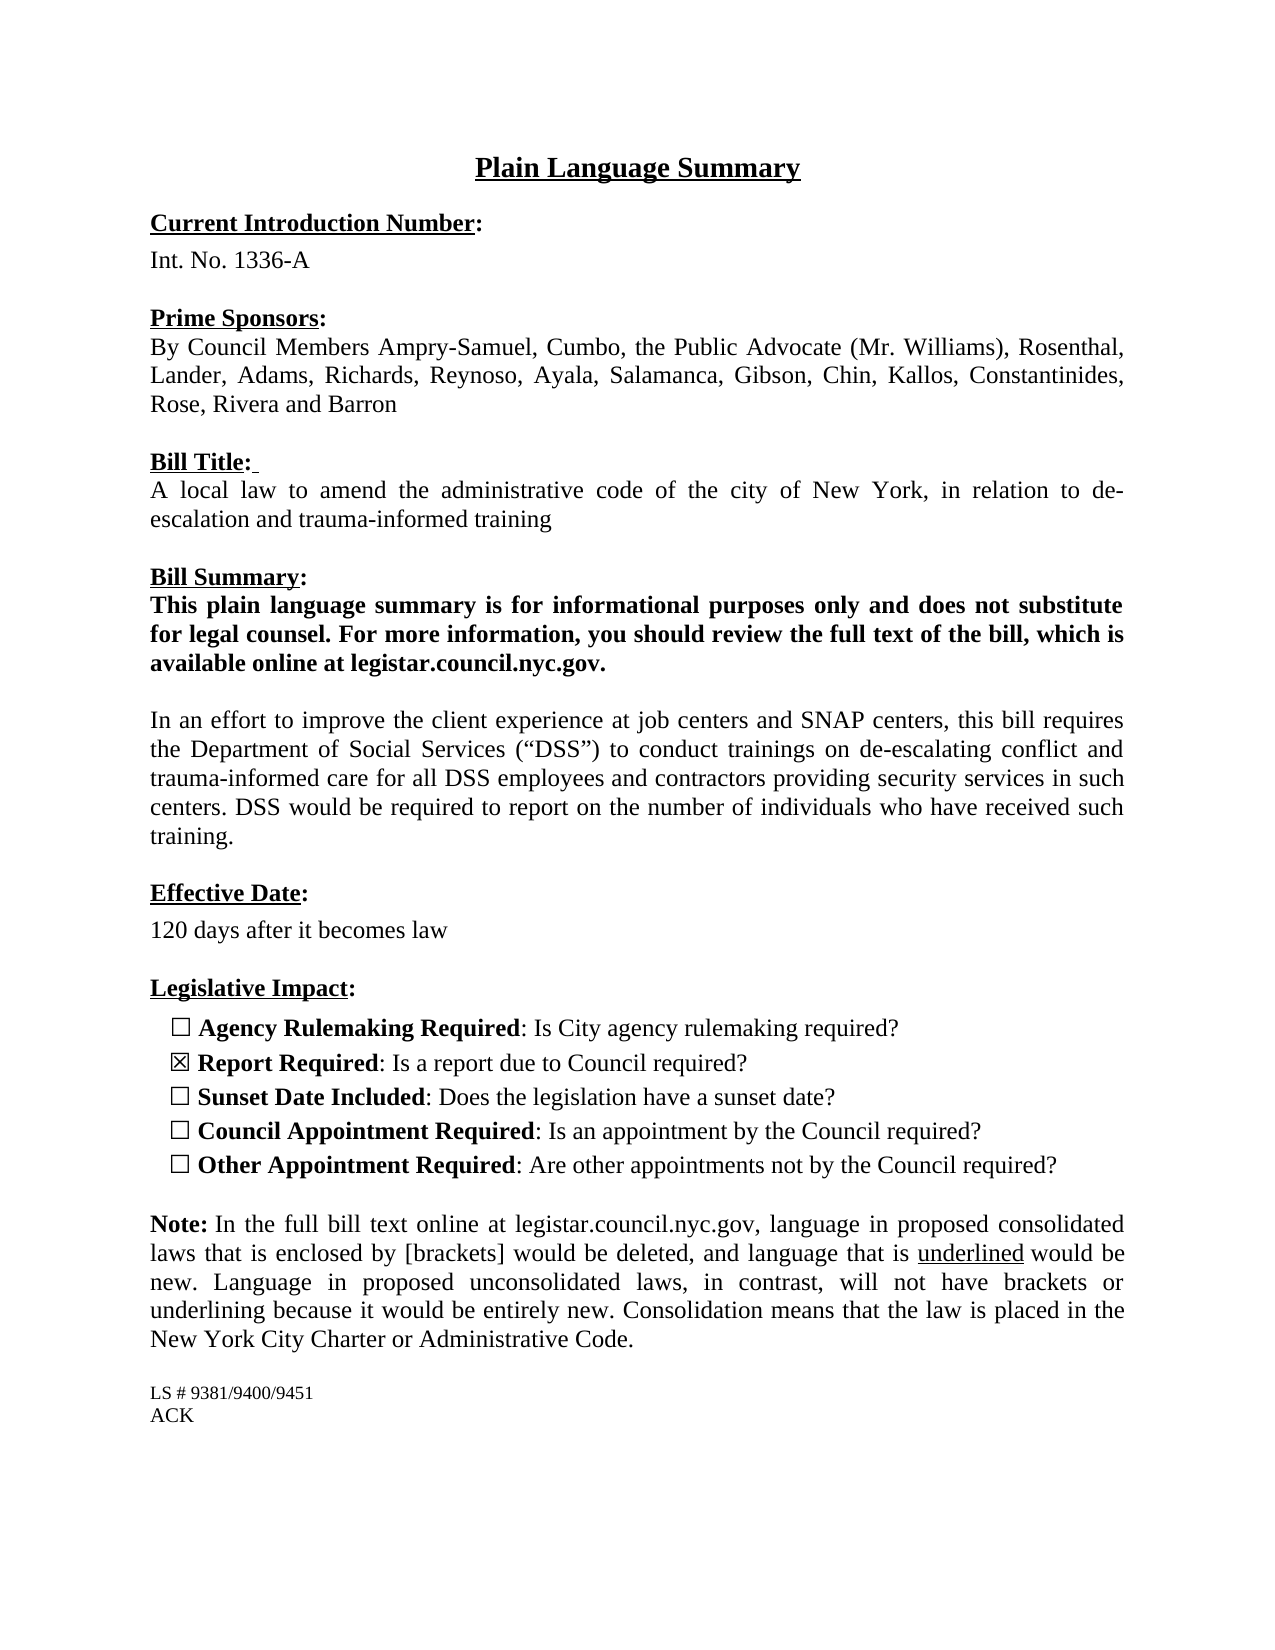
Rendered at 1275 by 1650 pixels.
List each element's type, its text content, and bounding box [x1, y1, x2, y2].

text ACK [150, 1403, 1125, 1427]
text ☐ Council Appointment Required: Is an appointment by the Council required? [169, 1112, 1125, 1146]
text In an effort to improve the client experience at job centers and SNAP centers, this bill requires the Department of Social Services (“DSS”) to conduct trainings on de-escalating conflict and trauma-informed care for all DSS employees and contractors providing security services in such centers. DSS would be required to report on the number of individuals who have received such training. [150, 706, 1125, 850]
text ☐ Sunset Date Included: Does the legislation have a sunset date? [169, 1078, 1125, 1112]
text A local law to amend the administrative code of the city of New York, in relation to de-escalation and trauma-informed training [150, 476, 1125, 533]
text ☐ Agency Rulemaking Required: Is City agency rulemaking required? [169, 1010, 1125, 1044]
text ☒ Report Required: Is a report due to Council required? [169, 1044, 1125, 1078]
text Plain Language Summary [150, 150, 1125, 183]
text Int. No. 1336-A [150, 246, 1125, 274]
text Bill Summary: [150, 562, 1125, 591]
text Current Introduction Number: [150, 208, 1125, 237]
text Prime Sponsors: [150, 303, 1125, 332]
text By Council Members Ampry-Samuel, Cumbo, the Public Advocate (Mr. Williams), Rosenthal, Lander, Adams, Richards, Reynoso, Ayala, Salamanca, Gibson, Chin, Kallos, Constantinides, Rose, Rivera and Barron [150, 332, 1125, 418]
text LS # 9381/9400/9451 [150, 1382, 1125, 1403]
text This plain language summary is for informational purposes only and does not substitute for legal counsel. For more information, you should review the full text of the bill, which is available online at legistar.council.nyc.gov. [150, 591, 1125, 677]
text Bill Title: [150, 447, 1125, 476]
text Legislative Impact: [150, 973, 1125, 1002]
text Note: In the full bill text online at legistar.council.nyc.gov, language in proposed consolidated laws that is enclosed by [brackets] would be deleted, and language that is underlined would be new. Language in proposed unconsolidated laws, in contrast, will not have brackets or underlining because it would be entirely new. Consolidation means that the law is placed in the New York City Charter or Administrative Code. [150, 1209, 1125, 1353]
text Effective Date: [150, 878, 1125, 907]
text ☐ Other Appointment Required: Are other appointments not by the Council required? [169, 1146, 1125, 1180]
text 120 days after it becomes law [150, 916, 1125, 944]
